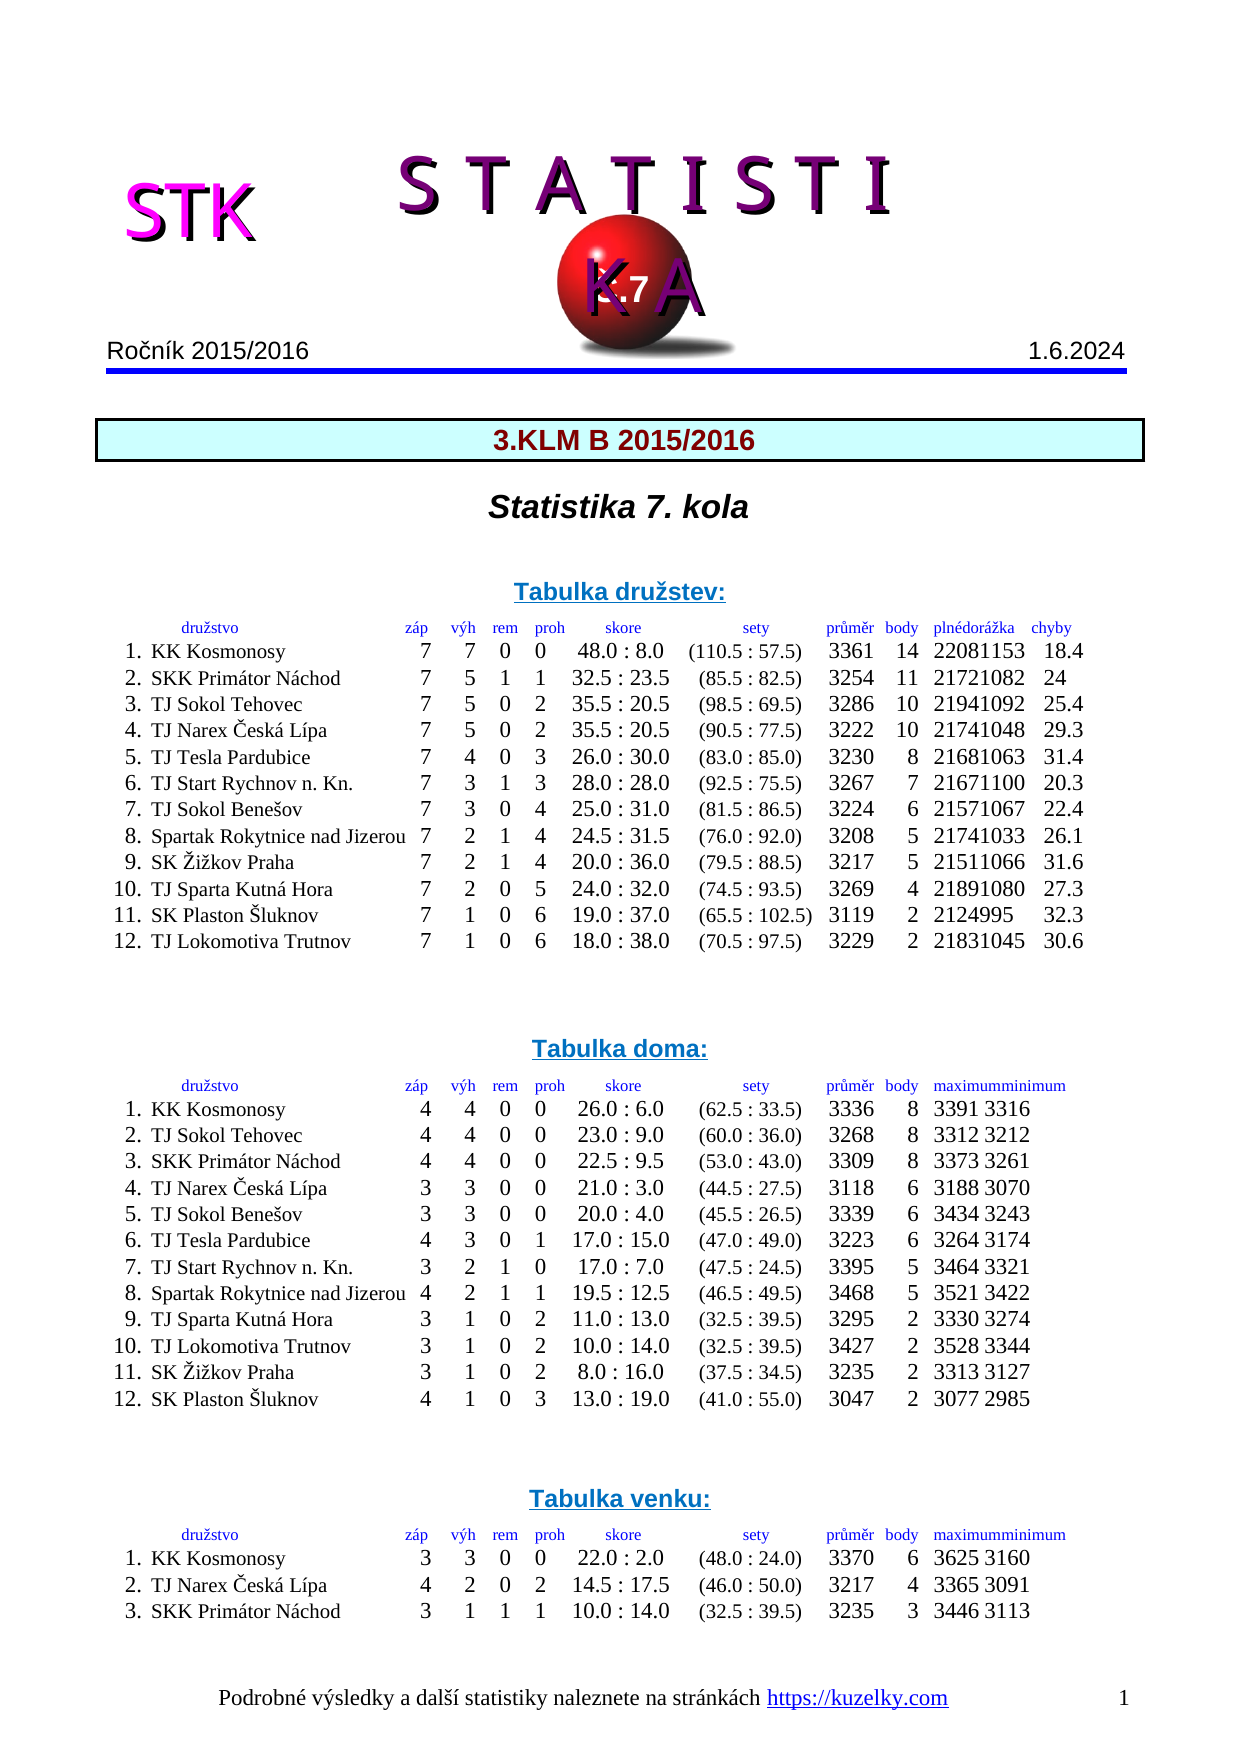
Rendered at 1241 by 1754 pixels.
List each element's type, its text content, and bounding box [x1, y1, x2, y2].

text 5. TJ Tesla Pardubice 7 4 0 3 26.0 : 30.0 (83.0 : 85.0) 3230 8 2168 1063 31.4 [106, 743, 1134, 769]
text Tabulka venku: [94, 1484, 1145, 1513]
text 11. SK Plaston Šluknov 7 1 0 6 19.0 : 37.0 (65.5 : 102.5) 3119 2 2124 995 32.3 [106, 901, 1134, 927]
text 7. TJ Start Rychnov n. Kn. 3 2 1 0 17.0 : 7.0 (47.5 : 24.5) 3395 5 3464 3321 [106, 1253, 1134, 1279]
text 1. KK Kosmonosy 4 4 0 0 26.0 : 6.0 (62.5 : 33.5) 3336 8 3391 3316 [106, 1095, 1134, 1121]
text družstvo záp výh rem proh skore sety průměr body maximum minimum [106, 1525, 1134, 1544]
text Tabulka družstev: [94, 577, 1145, 606]
text 9. SK Žižkov Praha 7 2 1 4 20.0 : 36.0 (79.5 : 88.5) 3217 5 2151 1066 31.6 [106, 848, 1134, 874]
text 6. TJ Tesla Pardubice 4 3 0 1 17.0 : 15.0 (47.0 : 49.0) 3223 6 3264 3174 [106, 1226, 1134, 1253]
text 3. SKK Primátor Náchod 3 1 1 1 10.0 : 14.0 (32.5 : 39.5) 3235 3 3446 3113 [106, 1597, 1134, 1623]
text Č.7 [609, 267, 671, 310]
text družstvo záp výh rem proh skore sety průměr body plné dorážka chyby [106, 618, 1134, 637]
text 4. TJ Narex Česká Lípa 3 3 0 0 21.0 : 3.0 (44.5 : 27.5) 3118 6 3188 3070 [106, 1174, 1134, 1200]
text 7. TJ Sokol Benešov 7 3 0 4 25.0 : 31.0 (81.5 : 86.5) 3224 6 2157 1067 22.4 [106, 796, 1134, 822]
text 2. TJ Narex Česká Lípa 4 2 0 2 14.5 : 17.5 (46.0 : 50.0) 3217 4 3365 3091 [106, 1571, 1134, 1597]
text 2. SKK Primátor Náchod 7 5 1 1 32.5 : 23.5 (85.5 : 82.5) 3254 11 2172 1082 24 [106, 664, 1134, 690]
text 8. Spartak Rokytnice nad Jizerou 4 2 1 1 19.5 : 12.5 (46.5 : 49.5) 3468 5 3521 3422 [106, 1279, 1134, 1306]
text 1. KK Kosmonosy 3 3 0 0 22.0 : 2.0 (48.0 : 24.0) 3370 6 3625 3160 [106, 1544, 1134, 1571]
text 3. TJ Sokol Tehovec 7 5 0 2 35.5 : 20.5 (98.5 : 69.5) 3286 10 2194 1092 25.4 [106, 690, 1134, 716]
text 10. TJ Lokomotiva Trutnov 3 1 0 2 10.0 : 14.0 (32.5 : 39.5) 3427 2 3528 3344 [106, 1332, 1134, 1358]
text 2. TJ Sokol Tehovec 4 4 0 0 23.0 : 9.0 (60.0 : 36.0) 3268 8 3312 3212 [106, 1121, 1134, 1147]
text 6. TJ Start Rychnov n. Kn. 7 3 1 3 28.0 : 28.0 (92.5 : 75.5) 3267 7 2167 1100 20.3 [106, 769, 1134, 796]
text Ročník 2015/2016 1.6.2024 [106, 336, 1134, 365]
text Tabulka doma: [94, 1034, 1145, 1063]
subtitle 3.KLM B 2015/2016 [98, 421, 1142, 459]
text 12. TJ Lokomotiva Trutnov 7 1 0 6 18.0 : 38.0 (70.5 : 97.5) 3229 2 2183 1045 30.6 [106, 927, 1134, 954]
text 11. SK Žižkov Praha 3 1 0 2 8.0 : 16.0 (37.5 : 34.5) 3235 2 3313 3127 [106, 1358, 1134, 1384]
text 1. KK Kosmonosy 7 7 0 0 48.0 : 8.0 (110.5 : 57.5) 3361 14 2208 1153 18.4 [106, 637, 1134, 664]
text 9. TJ Sparta Kutná Hora 3 1 0 2 11.0 : 13.0 (32.5 : 39.5) 3295 2 3330 3274 [106, 1306, 1134, 1332]
text Statistika 7. kola [106, 487, 1134, 526]
text 5. TJ Sokol Benešov 3 3 0 0 20.0 : 4.0 (45.5 : 26.5) 3339 6 3434 3243 [106, 1200, 1134, 1226]
text 4. TJ Narex Česká Lípa 7 5 0 2 35.5 : 20.5 (90.5 : 77.5) 3222 10 2174 1048 29.3 [106, 716, 1134, 743]
text 3. SKK Primátor Náchod 4 4 0 0 22.5 : 9.5 (53.0 : 43.0) 3309 8 3373 3261 [106, 1147, 1134, 1174]
text 8. Spartak Rokytnice nad Jizerou 7 2 1 4 24.5 : 31.5 (76.0 : 92.0) 3208 5 2174 1033 26.1 [106, 822, 1134, 848]
text Č.7 [106, 267, 587, 310]
text 12. SK Plaston Šluknov 4 1 0 3 13.0 : 19.0 (41.0 : 55.0) 3047 2 3077 2985 [106, 1384, 1134, 1411]
text Č.7 [687, 267, 1134, 310]
text 10. TJ Sparta Kutná Hora 7 2 0 5 24.0 : 32.0 (74.5 : 93.5) 3269 4 2189 1080 27.3 [106, 874, 1134, 901]
text družstvo záp výh rem proh skore sety průměr body maximum minimum [106, 1076, 1134, 1095]
